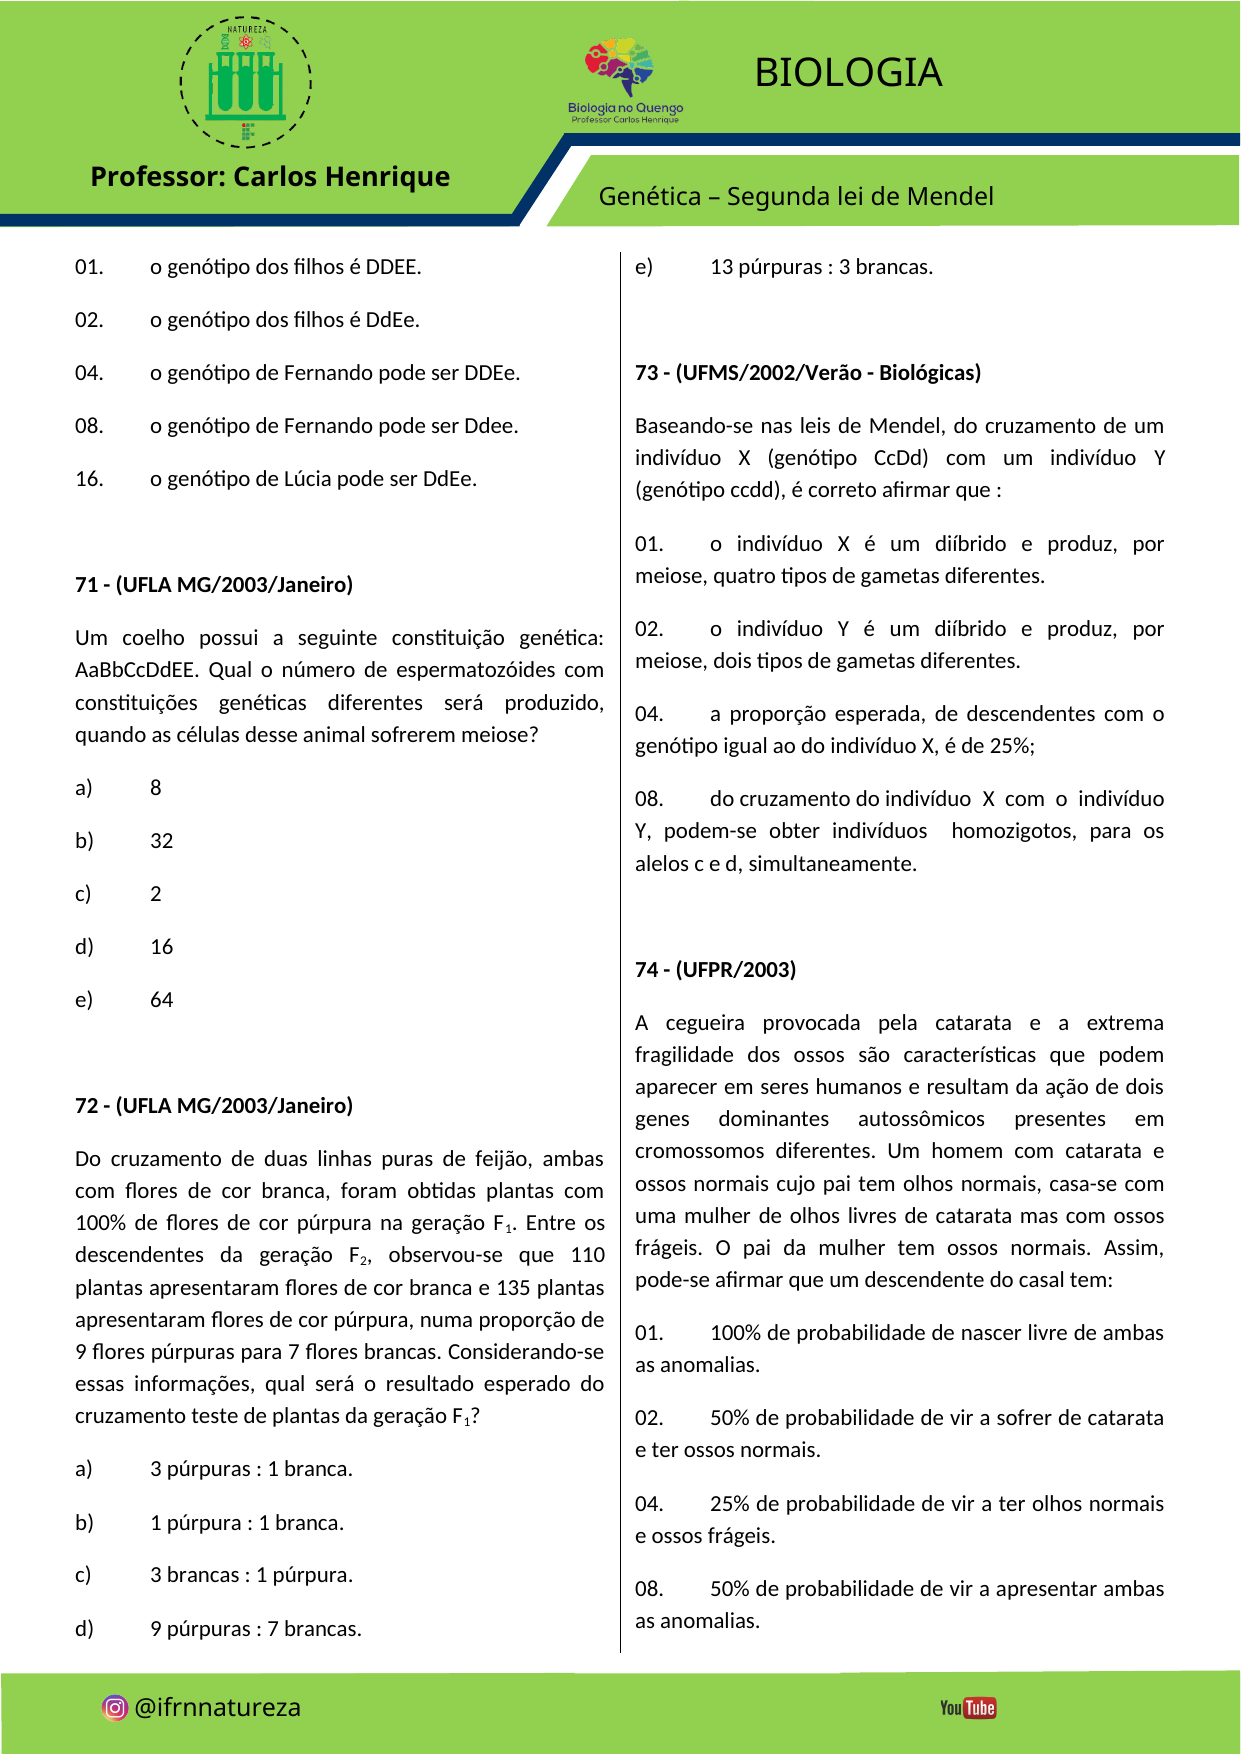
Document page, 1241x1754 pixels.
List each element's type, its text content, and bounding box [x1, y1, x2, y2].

text d) 9 púrpuras : 7 brancas. [75, 1614, 605, 1642]
text 01. o indivíduo X é um diíbrido e produz, por meiose, quatro tipos de gametas diferentes. [635, 529, 1165, 589]
text 72 - (UFLA MG/2003/Janeiro) [75, 1091, 605, 1119]
text 74 - (UFPR/2003) [635, 955, 1165, 983]
text b) 1 púrpura : 1 branca. [75, 1508, 605, 1536]
text e) 64 [75, 985, 605, 1013]
text 01. 100% de probabilidade de nascer livre de ambas as anomalias. [635, 1318, 1165, 1378]
text 71 - (UFLA MG/2003/Janeiro) [75, 570, 605, 598]
text Baseando-se nas leis de Mendel, do cruzamento de um indivíduo X (genótipo CcDd) com um indivíduo Y (genótipo ccdd), é correto afirmar que : [635, 411, 1165, 504]
text 02. o indivíduo Y é um diíbrido e produz, por meiose, dois tipos de gametas diferentes. [635, 614, 1165, 674]
text a) 8 [75, 773, 605, 801]
text 01. o genótipo dos filhos é DDEE. [75, 252, 605, 280]
text 02. 50% de probabilidade de vir a sofrer de catarata e ter ossos normais. [635, 1403, 1165, 1464]
text c) 2 [75, 879, 605, 907]
text Do cruzamento de duas linhas puras de feijão, ambas com flores de cor branca, foram obtidas plantas com 100% de flores de cor púrpura na geração F1. Entre os descendentes da geração F2, observou-se que 110 plantas apresentaram flores de cor branca e 135 plantas apresentaram flores de cor púrpura, numa proporção de 9 flores púrpuras para 7 flores brancas. Considerando-se essas informações, qual será o resultado esperado do cruzamento teste de plantas da geração F1? [75, 1144, 605, 1429]
picture [139, 0, 352, 189]
text 04. 25% de probabilidade de vir a ter olhos normais e ossos frágeis. [635, 1489, 1165, 1549]
text 04. o genótipo de Fernando pode ser DDEe. [75, 358, 605, 386]
text d) 16 [75, 932, 605, 960]
text 08. do cruzamento do indivíduo X com o indivíduo Y, podem-se obter indivíduos homozigotos, para os alelos c e d, simultaneamente. [635, 784, 1165, 877]
text 04. a proporção esperada, de descendentes com o genótipo igual ao do indivíduo X, é de 25%; [635, 699, 1165, 759]
text a) 3 púrpuras : 1 branca. [75, 1454, 605, 1483]
text 73 - (UFMS/2002/Verão - Biológicas) [635, 358, 1165, 386]
picture [538, 0, 700, 162]
text Um coelho possui a seguinte constituição genética: AaBbCcDdEE. Qual o número de espermatozóides com constituições genéticas diferentes será produzido, quando as células desse animal sofrerem meiose? [75, 623, 605, 748]
text c) 3 brancas : 1 púrpura. [75, 1561, 605, 1589]
text 16. o genótipo de Lúcia pode ser DdEe. [75, 464, 605, 492]
text 08. o genótipo de Fernando pode ser Ddee. [75, 411, 605, 439]
text b) 32 [75, 826, 605, 854]
text A cegueira provocada pela catarata e a extrema fragilidade dos ossos são características que podem aparecer em seres humanos e resultam da ação de dois genes dominantes autossômicos presentes em cromossomos diferentes. Um homem com catarata e ossos normais cujo pai tem olhos normais, casa-se com uma mulher de olhos livres de catarata mas com ossos frágeis. O pai da mulher tem ossos normais. Assim, pode-se afirmar que um descendente do casal tem: [635, 1008, 1165, 1293]
picture [98, 1691, 132, 1725]
text 02. o genótipo dos filhos é DdEe. [75, 305, 605, 333]
picture [940, 1694, 997, 1722]
text 08. 50% de probabilidade de vir a apresentar ambas as anomalias. [635, 1574, 1165, 1634]
text e) 13 púrpuras : 3 brancas. [635, 252, 1165, 280]
